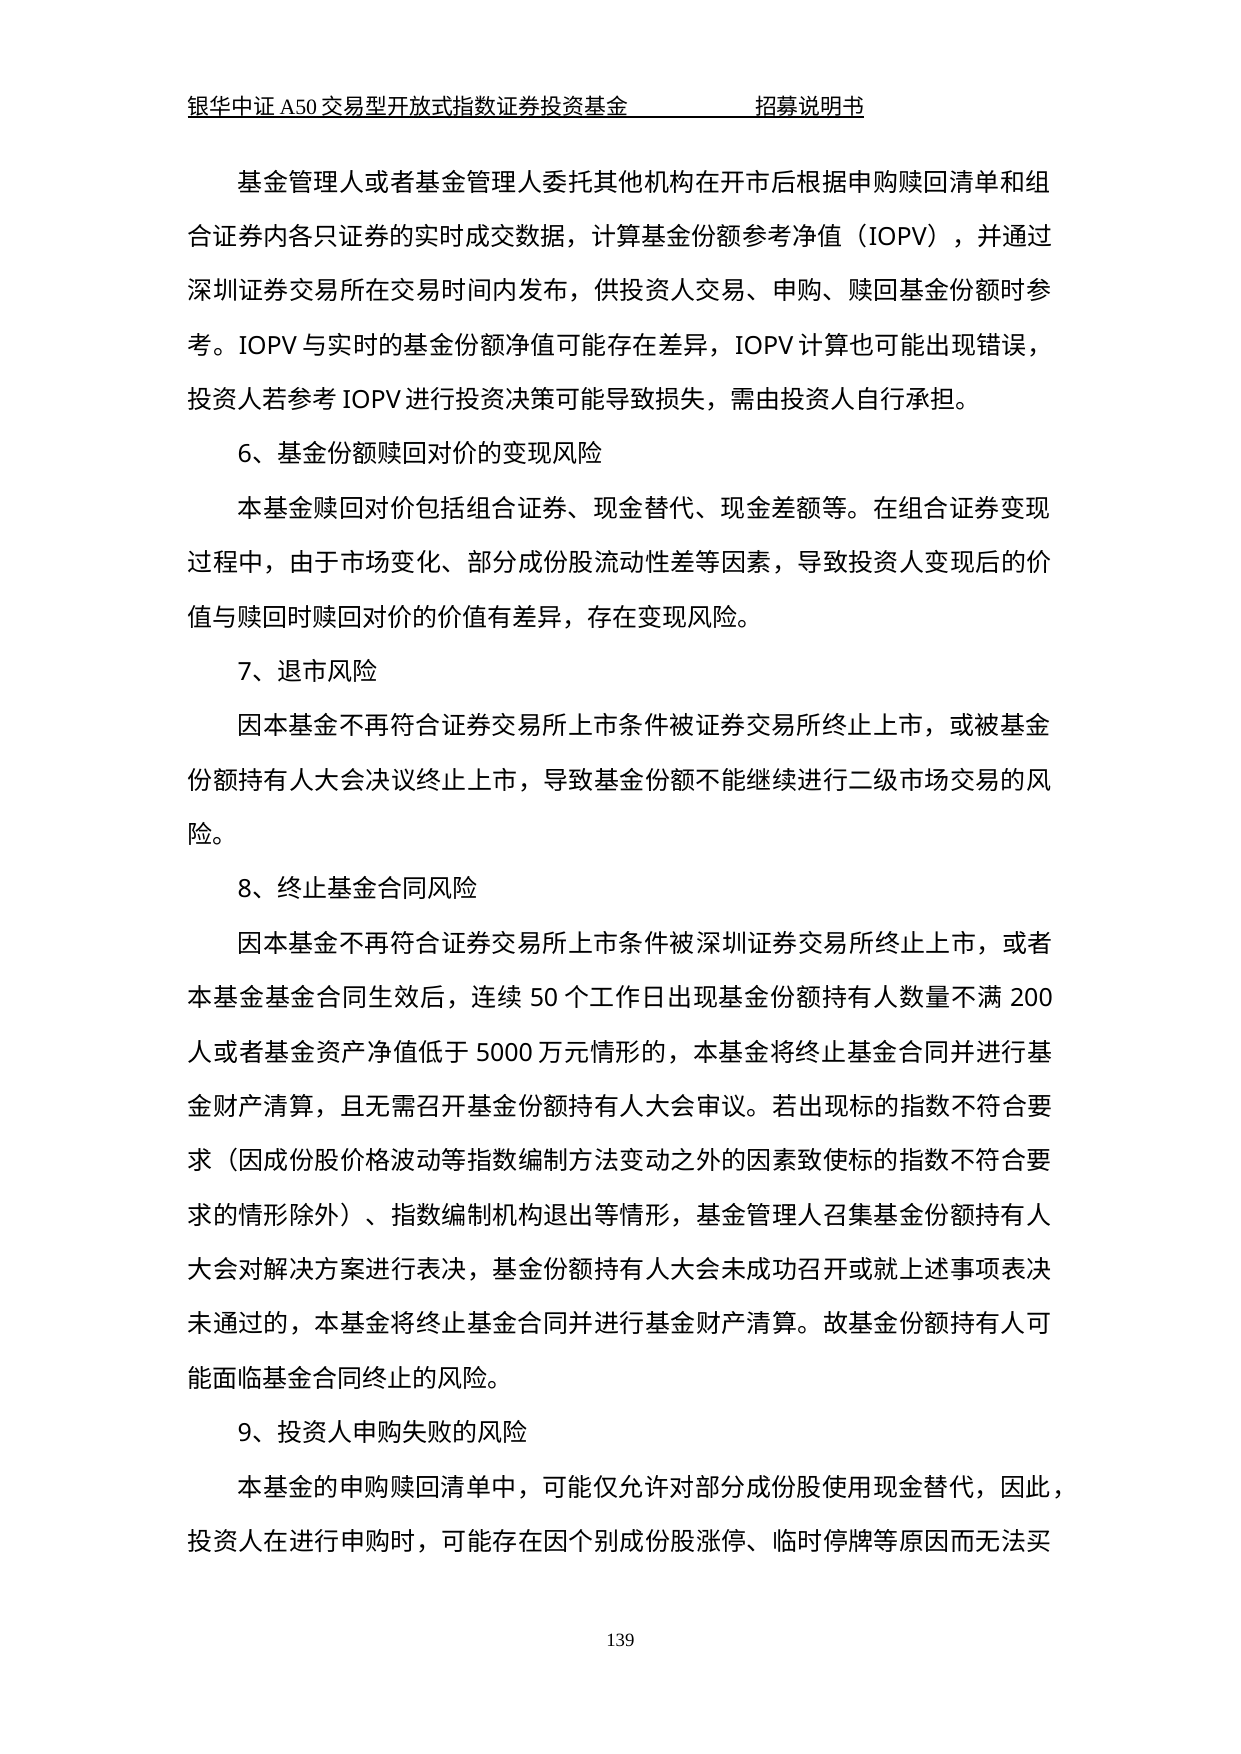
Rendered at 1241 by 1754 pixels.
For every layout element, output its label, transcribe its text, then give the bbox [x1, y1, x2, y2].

text 因本基金不再符合证券交易所上市条件被证券交易所终止上市，或被基金份额持有人大会决议终止上市，导致基金份额不能继续进行二级市场交易的风险。 [187, 706, 1053, 851]
text 因本基金不再符合证券交易所上市条件被深圳证券交易所终止上市，或者本基金基金合同生效后，连续50个工作日出现基金份额持有人数量不满200人或者基金资产净值低于5000万元情形的，本基金将终止基金合同并进行基金财产清算，且无需召开基金份额持有人大会审议。若出现标的指数不符合要求（因成份股价格波动等指数编制方法变动之外的因素致使标的指数不符合要求的情形除外）、指数编制机构退出等情形，基金管理人召集基金份额持有人大会对解决方案进行表决，基金份额持有人大会未成功召开或就上述事项表决未通过的，本基金将终止基金合同并进行基金财产清算。故基金份额持有人可能面临基金合同终止的风险。 [187, 923, 1053, 1394]
text 6、基金份额赎回对价的变现风险 [187, 434, 1053, 470]
text 8、终止基金合同风险 [187, 869, 1053, 905]
text 9、投资人申购失败的风险 [187, 1413, 1053, 1449]
text 本基金赎回对价包括组合证券、现金替代、现金差额等。在组合证券变现过程中，由于市场变化、部分成份股流动性差等因素，导致投资人变现后的价值与赎回时赎回对价的价值有差异，存在变现风险。 [187, 488, 1053, 633]
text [187, 1467, 1053, 1558]
text 基金管理人或者基金管理人委托其他机构在开市后根据申购赎回清单和组合证券内各只证券的实时成交数据，计算基金份额参考净值（IOPV），并通过深圳证券交易所在交易时间内发布，供投资人交易、申购、赎回基金份额时参考。IOPV与实时的基金份额净值可能存在差异，IOPV计算也可能出现错误，投资人若参考IOPV进行投资决策可能导致损失，需由投资人自行承担。 [187, 162, 1053, 416]
text 7、退市风险 [187, 651, 1053, 688]
